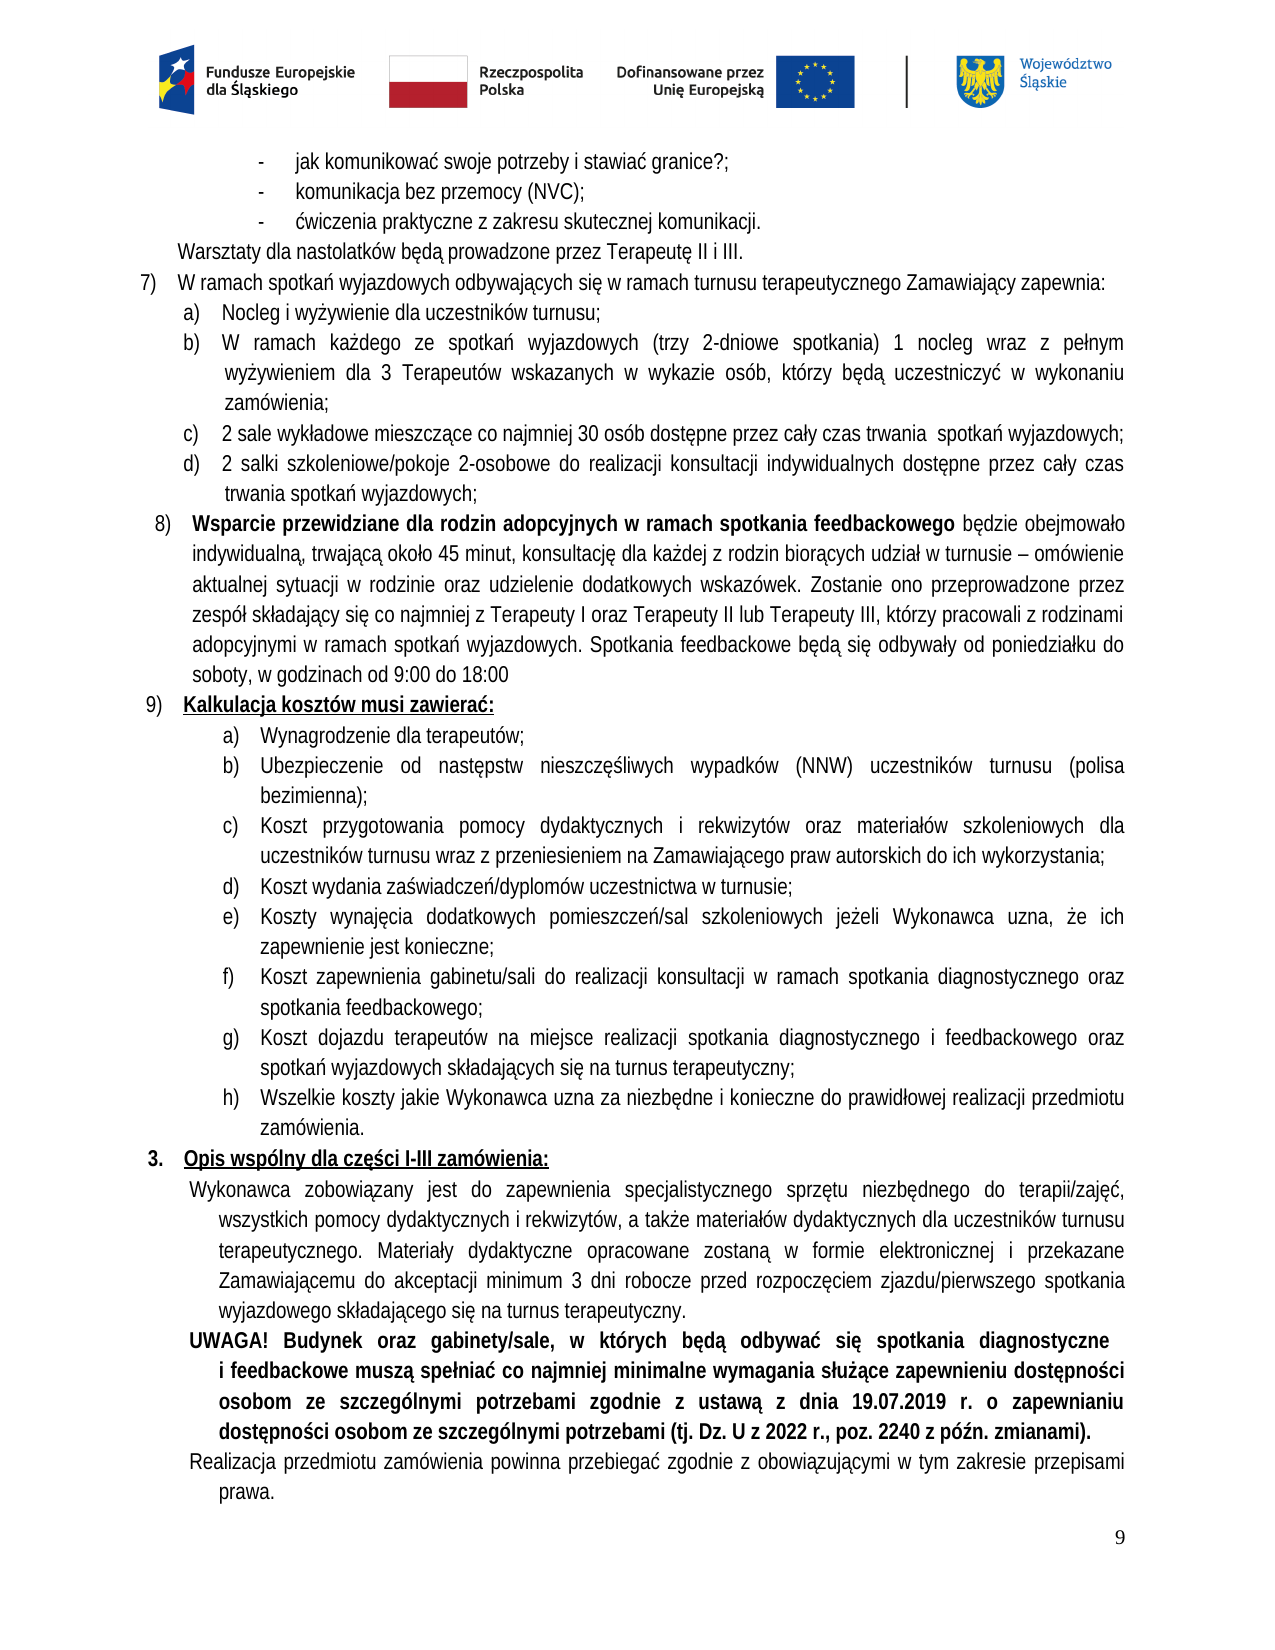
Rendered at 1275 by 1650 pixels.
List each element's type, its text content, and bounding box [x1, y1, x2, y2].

list Koszt dojazdu terapeutów na miejsce realizacji spotkania diagnostycznego i feedbackowego oraz spotkań wyjazdowych składających się na turnus terapeutyczny; [223, 1024, 1125, 1080]
list W ramach spotkań wyjazdowych odbywających się w ramach turnusu terapeutycznego Zamawiający zapewnia: [140, 268, 1125, 295]
list 2 salki szkoleniowe/pokoje 2-osobowe do realizacji konsultacji indywidualnych dostępne przez cały czas trwania spotkań wyjazdowych; [183, 450, 1125, 506]
list Koszt przygotowania pomocy dydaktycznych i rekwizytów oraz materiałów szkoleniowych dla uczestników turnusu wraz z przeniesieniem na Zamawiającego praw autorskich do ich wykorzystania; [223, 812, 1125, 869]
list komunikacja bez przemocy (NVC); [258, 178, 1125, 204]
list Wszelkie koszty jakie Wykonawca uzna za niezbędne i konieczne do prawidłowej realizacji przedmiotu zamówienia. [223, 1084, 1125, 1141]
picture [147, 29, 1125, 128]
list Opis wspólny dla części I-III zamówienia: [148, 1144, 1125, 1171]
list Ubezpieczenie od następstw nieszczęśliwych wypadków (NNW) uczestników turnusu (polisa bezimienna); [223, 752, 1125, 808]
text Warsztaty dla nastolatków będą prowadzone przez Terapeutę II i III. [148, 238, 1125, 265]
list UWAGA! Budynek oraz gabinety/sale, w których będą odbywać się spotkania diagnostyczne i feedbackowe muszą spełniać co najmniej minimalne wymagania służące zapewnieniu dostępności osobom ze szczególnymi potrzebami zgodnie z ustawą z dnia 19.07.2019 r. o zapewnianiu dostępności osobom ze szczególnymi potrzebami (tj. Dz. U z 2022 r., poz. 2240 z późn. zmianami). [189, 1327, 1125, 1444]
list 2 sale wykładowe mieszczące co najmniej 30 osób dostępne przez cały czas trwania spotkań wyjazdowych; [183, 419, 1125, 446]
list ćwiczenia praktyczne z zakresu skutecznej komunikacji. [258, 208, 1125, 234]
list Realizacja przedmiotu zamówienia powinna przebiegać zgodnie z obowiązującymi w tym zakresie przepisami prawa. [189, 1448, 1125, 1504]
list Koszt zapewnienia gabinetu/sali do realizacji konsultacji w ramach spotkania diagnostycznego oraz spotkania feedbackowego; [223, 963, 1125, 1020]
list Wykonawca zobowiązany jest do zapewnienia specjalistycznego sprzętu niezbędnego do terapii/zajęć, wszystkich pomocy dydaktycznych i rekwizytów, a także materiałów dydaktycznych dla uczestników turnusu terapeutycznego. Materiały dydaktyczne opracowane zostaną w formie elektronicznej i przekazane Zamawiającemu do akceptacji minimum 3 dni robocze przed rozpoczęciem zjazdu/pierwszego spotkania wyjazdowego składającego się na turnus terapeutyczny. [189, 1176, 1125, 1323]
list W ramach każdego ze spotkań wyjazdowych (trzy 2-dniowe spotkania) 1 nocleg wraz z pełnym wyżywieniem dla 3 Terapeutów wskazanych w wykazie osób, którzy będą uczestniczyć w wykonaniu zamówienia; [183, 329, 1125, 416]
list Koszt wydania zaświadczeń/dyplomów uczestnictwa w turnusie; [223, 873, 1125, 899]
list Wynagrodzenie dla terapeutów; [223, 722, 1125, 748]
list Koszty wynajęcia dodatkowych pomieszczeń/sal szkoleniowych jeżeli Wykonawca uzna, że ich zapewnienie jest konieczne; [223, 903, 1125, 959]
list Kalkulacja kosztów musi zawierać: [146, 691, 1125, 718]
list Nocleg i wyżywienie dla uczestników turnusu; [183, 299, 1125, 325]
list jak komunikować swoje potrzeby i stawiać granice?; [258, 148, 1125, 174]
list Wsparcie przewidziane dla rodzin adopcyjnych w ramach spotkania feedbackowego będzie obejmowało indywidualną, trwającą około 45 minut, konsultację dla każdej z rodzin biorących udział w turnusie – omówienie aktualnej sytuacji w rodzinie oraz udzielenie dodatkowych wskazówek. Zostanie ono przeprowadzone przez zespół składający się co najmniej z Terapeuty I oraz Terapeuty II lub Terapeuty III, którzy pracowali z rodzinami adopcyjnymi w ramach spotkań wyjazdowych. Spotkania feedbackowe będą się odbywały od poniedziałku do soboty, w godzinach od 9:00 do 18:00 [154, 510, 1125, 688]
